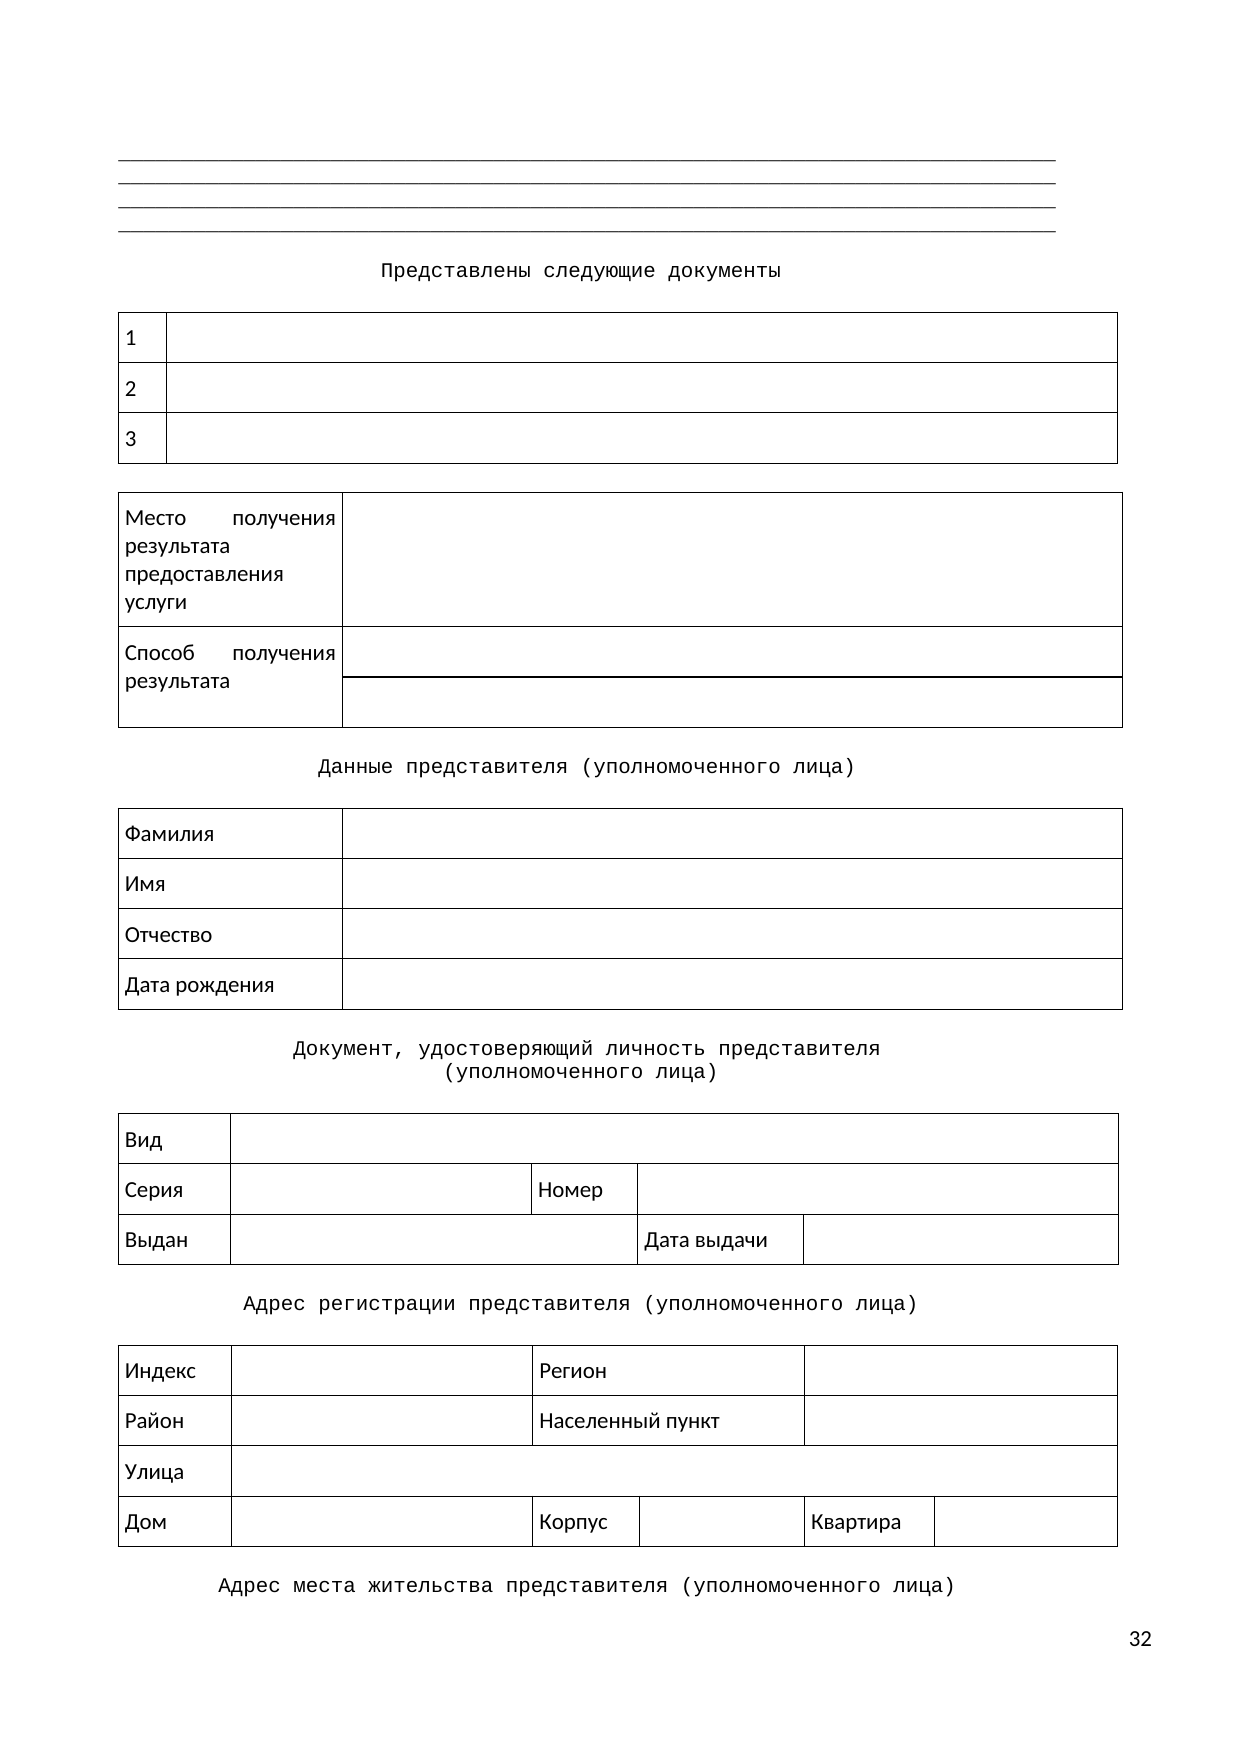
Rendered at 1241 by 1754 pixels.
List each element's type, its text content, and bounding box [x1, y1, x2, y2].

table_cell [232, 1497, 532, 1546]
text Данные представителя (уполномоченного лица) [118, 756, 1152, 779]
table_cell [343, 678, 1122, 727]
table_cell [804, 1215, 1118, 1264]
table_cell Имя [119, 859, 342, 908]
table_header Фамилия [119, 809, 342, 858]
table_cell [231, 1215, 637, 1264]
table_header [343, 493, 1122, 626]
table_cell Населенный пункт [533, 1396, 804, 1445]
table_cell [343, 627, 1122, 676]
table_cell [167, 413, 1117, 463]
table_cell Квартира [805, 1497, 934, 1546]
table_cell Район [119, 1396, 231, 1445]
table_header [343, 809, 1122, 858]
table_cell [640, 1497, 804, 1546]
text ___________________________________________________________________________ [118, 213, 1152, 236]
table_cell Улица [119, 1446, 231, 1496]
table_header Регион [533, 1346, 804, 1395]
table_cell Отчество [119, 909, 342, 958]
text (уполномоченного лица) [118, 1061, 1152, 1085]
table_cell [232, 1446, 1117, 1496]
text Представлены следующие документы [118, 260, 1152, 284]
table_cell Дата рождения [119, 959, 342, 1009]
table_header Индекс [119, 1346, 231, 1395]
table_header 1 [119, 313, 166, 362]
table_cell [805, 1396, 1117, 1445]
text Адрес места жительства представителя (уполномоченного лица) [118, 1575, 1152, 1599]
text Адрес регистрации представителя (уполномоченного лица) [118, 1293, 1152, 1317]
table_cell [935, 1497, 1117, 1546]
text ___________________________________________________________________________ [118, 165, 1152, 189]
text ___________________________________________________________________________ [118, 189, 1152, 213]
table_header Вид [119, 1114, 230, 1163]
table_cell 3 [119, 413, 166, 463]
table_cell Номер [532, 1164, 637, 1214]
table_header [805, 1346, 1117, 1395]
table_header [231, 1114, 1118, 1163]
table_cell 2 [119, 363, 166, 412]
table_cell Корпус [533, 1497, 639, 1546]
table_cell [638, 1164, 1118, 1214]
table_cell Серия [119, 1164, 230, 1214]
text Документ, удостоверяющий личность представителя [118, 1038, 1152, 1061]
table_cell [167, 363, 1117, 412]
table_header [167, 313, 1117, 362]
table_cell Способ получения результата [119, 627, 342, 727]
table_cell Выдан [119, 1215, 230, 1264]
text ___________________________________________________________________________ [118, 142, 1152, 165]
table_cell [343, 909, 1122, 958]
table_header Место получения результата предоставления услуги [119, 493, 342, 626]
table_cell [232, 1396, 532, 1445]
table_cell [343, 959, 1122, 1009]
table_cell [231, 1164, 531, 1214]
table_header [232, 1346, 532, 1395]
table_cell [343, 859, 1122, 908]
table_cell Дата выдачи [638, 1215, 803, 1264]
table_cell Дом [119, 1497, 231, 1546]
